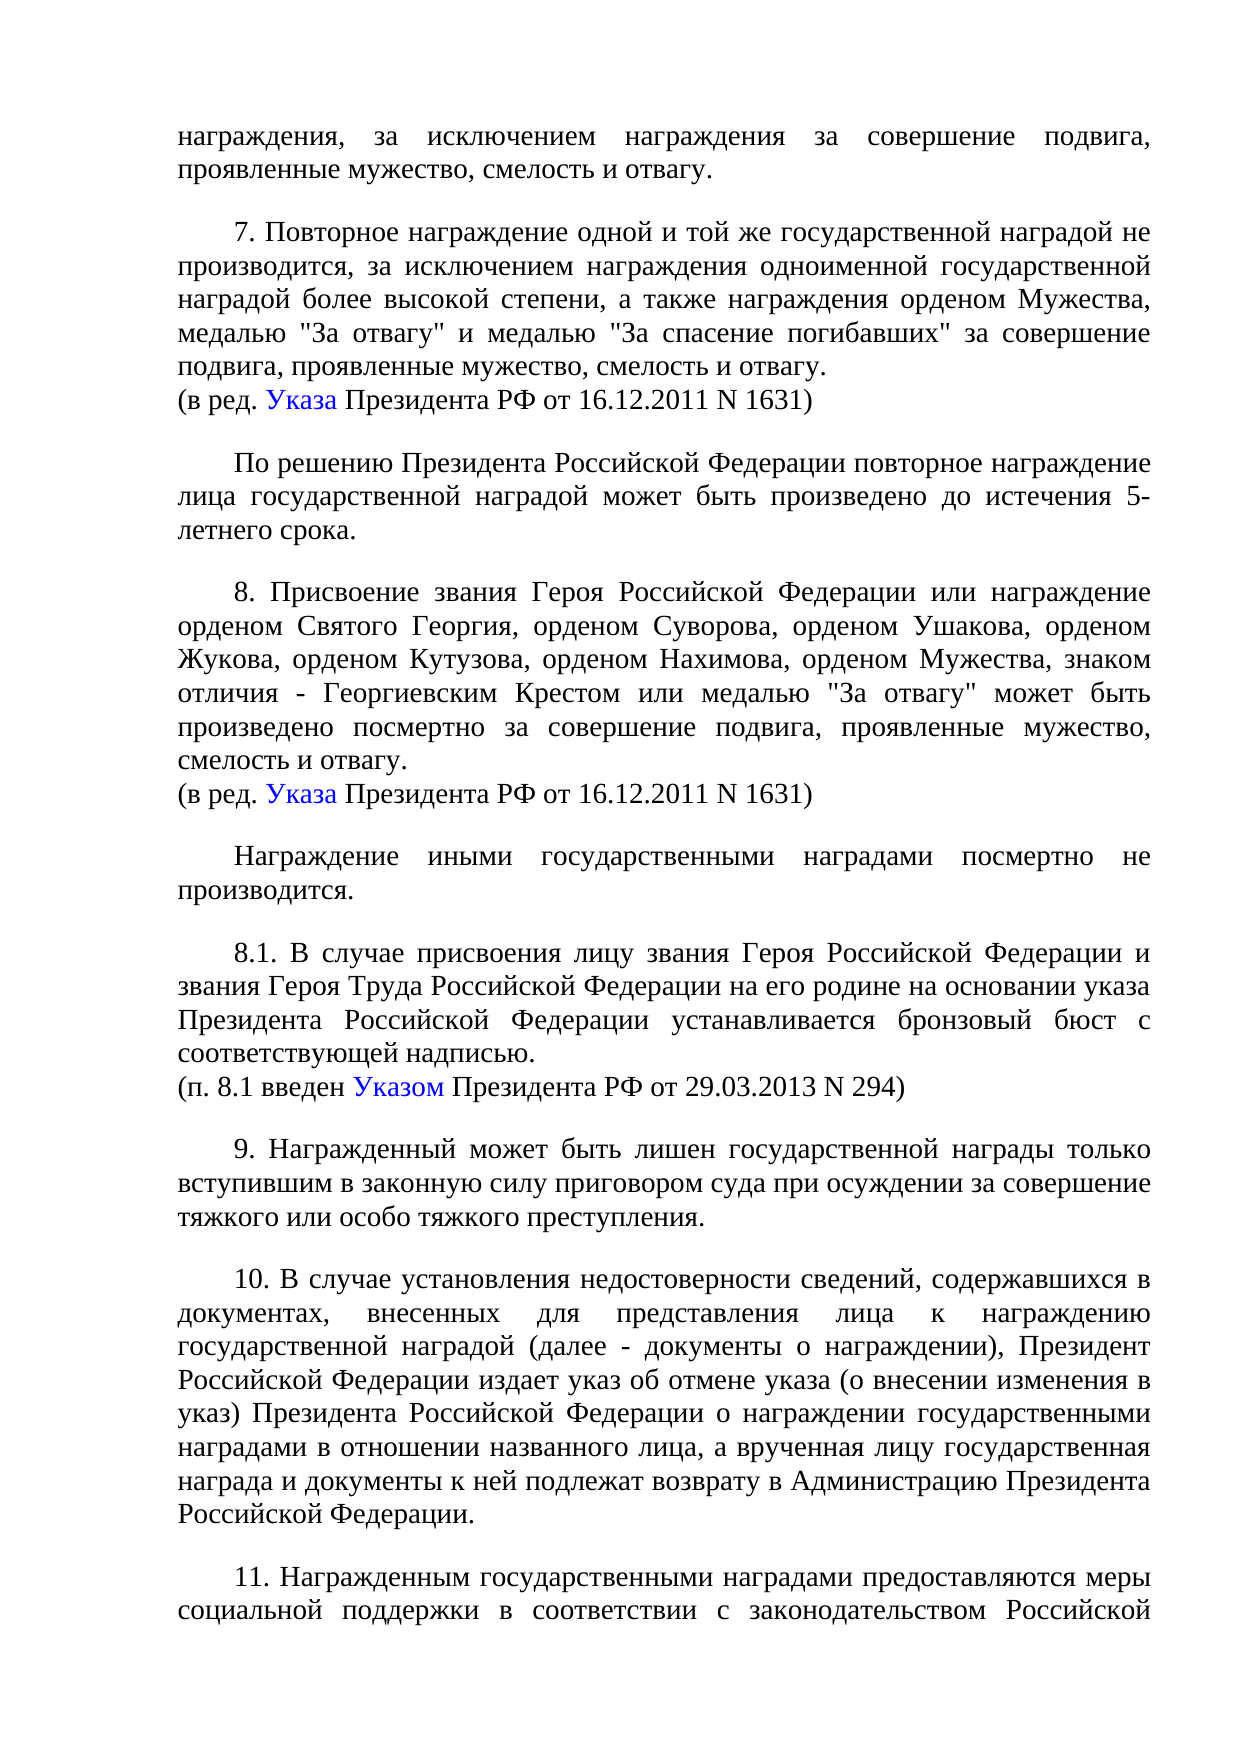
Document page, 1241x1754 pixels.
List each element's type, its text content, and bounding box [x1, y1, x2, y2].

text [177, 1559, 1152, 1626]
text 10. В случае установления недостоверности сведений, содержавшихся в документах, внесенных для представления лица к награждению государственной наградой (далее - документы о награждении), Президент Российской Федерации издает указ об отмене указа (о внесении изменения в указ) Президента Российской Федерации о награждении государственными наградами в отношении названного лица, а врученная лицу государственная награда и документы к ней подлежат возврату в Администрацию Президента Российской Федерации. [177, 1261, 1152, 1530]
text 9. Награжденный может быть лишен государственной награды только вступившим в законную силу приговором суда при осуждении за совершение тяжкого или особо тяжкого преступления. [177, 1132, 1152, 1232]
text (п. 8.1 введен Указом Президента РФ от 29.03.2013 N 294) [177, 1069, 1152, 1102]
text По решению Президента Российской Федерации повторное награждение лица государственной наградой может быть произведено до истечения 5-летнего срока. [177, 445, 1152, 545]
text Награждение иными государственными наградами посмертно не производится. [177, 838, 1152, 906]
text 8.1. В случае присвоения лицу звания Героя Российской Федерации и звания Героя Труда Российской Федерации на его родине на основании указа Президента Российской Федерации устанавливается бронзовый бюст с соответствующей надписью. [177, 935, 1152, 1069]
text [177, 118, 1152, 185]
text (в ред. Указа Президента РФ от 16.12.2011 N 1631) [177, 776, 1152, 809]
text (в ред. Указа Президента РФ от 16.12.2011 N 1631) [177, 382, 1152, 416]
text 8. Присвоение звания Героя Российской Федерации или награждение орденом Святого Георгия, орденом Суворова, орденом Ушакова, орденом Жукова, орденом Кутузова, орденом Нахимова, орденом Мужества, знаком отличия - Георгиевским Крестом или медалью "За отвагу" может быть произведено посмертно за совершение подвига, проявленные мужество, смелость и отвагу. [177, 574, 1152, 776]
text 7. Повторное награждение одной и той же государственной наградой не производится, за исключением награждения одноименной государственной наградой более высокой степени, а также награждения орденом Мужества, медалью "За отвагу" и медалью "За спасение погибавших" за совершение подвига, проявленные мужество, смелость и отвагу. [177, 214, 1152, 382]
